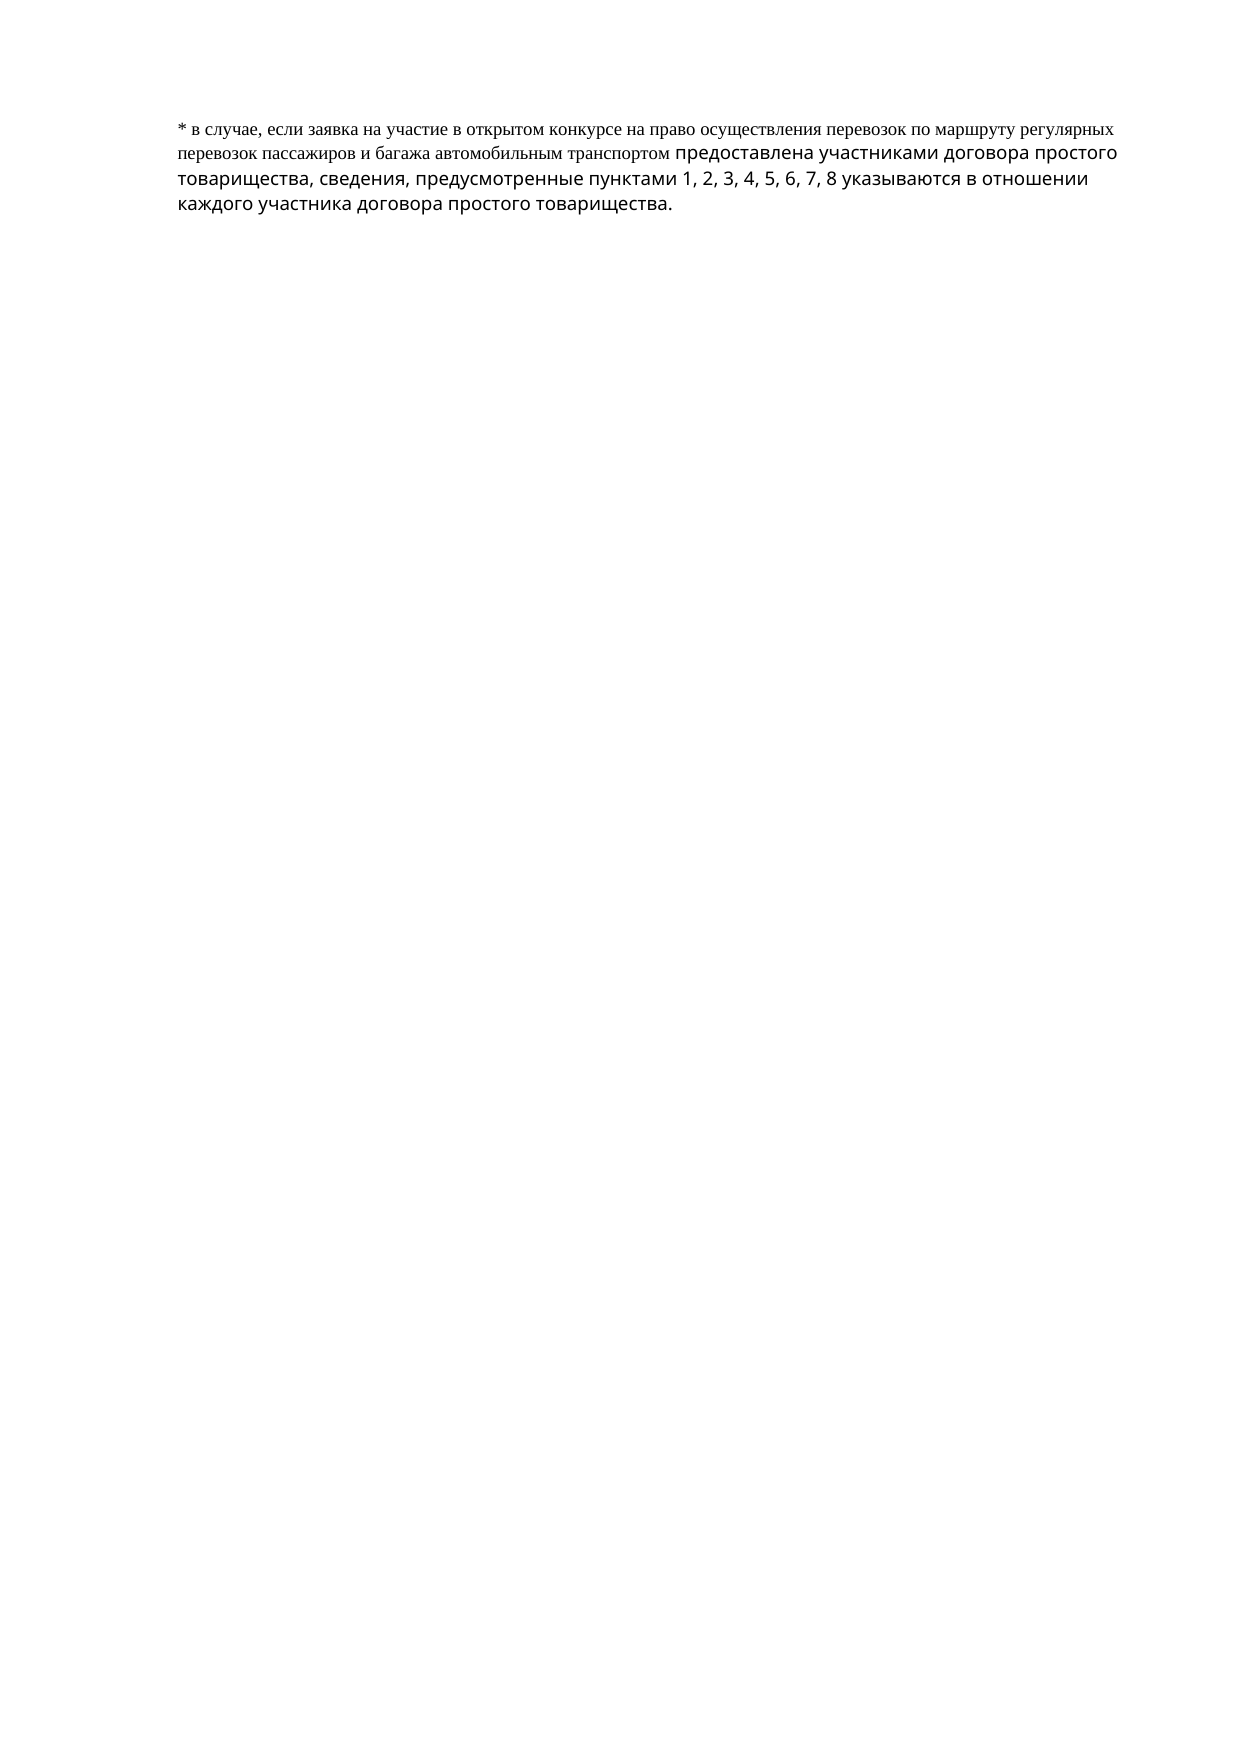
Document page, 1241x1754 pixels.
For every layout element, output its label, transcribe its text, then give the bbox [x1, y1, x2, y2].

text * в случае, если заявка на участие в открытом конкурсе на право осуществления перевозок по маршруту регулярных перевозок пассажиров и багажа автомобильным транспортом предоставлена участниками договора простого товарищества, сведения, предусмотренные пунктами 1, 2, 3, 4, 5, 6, 7, 8 указываются в отношении каждого участника договора простого товарищества. [177, 118, 1152, 216]
